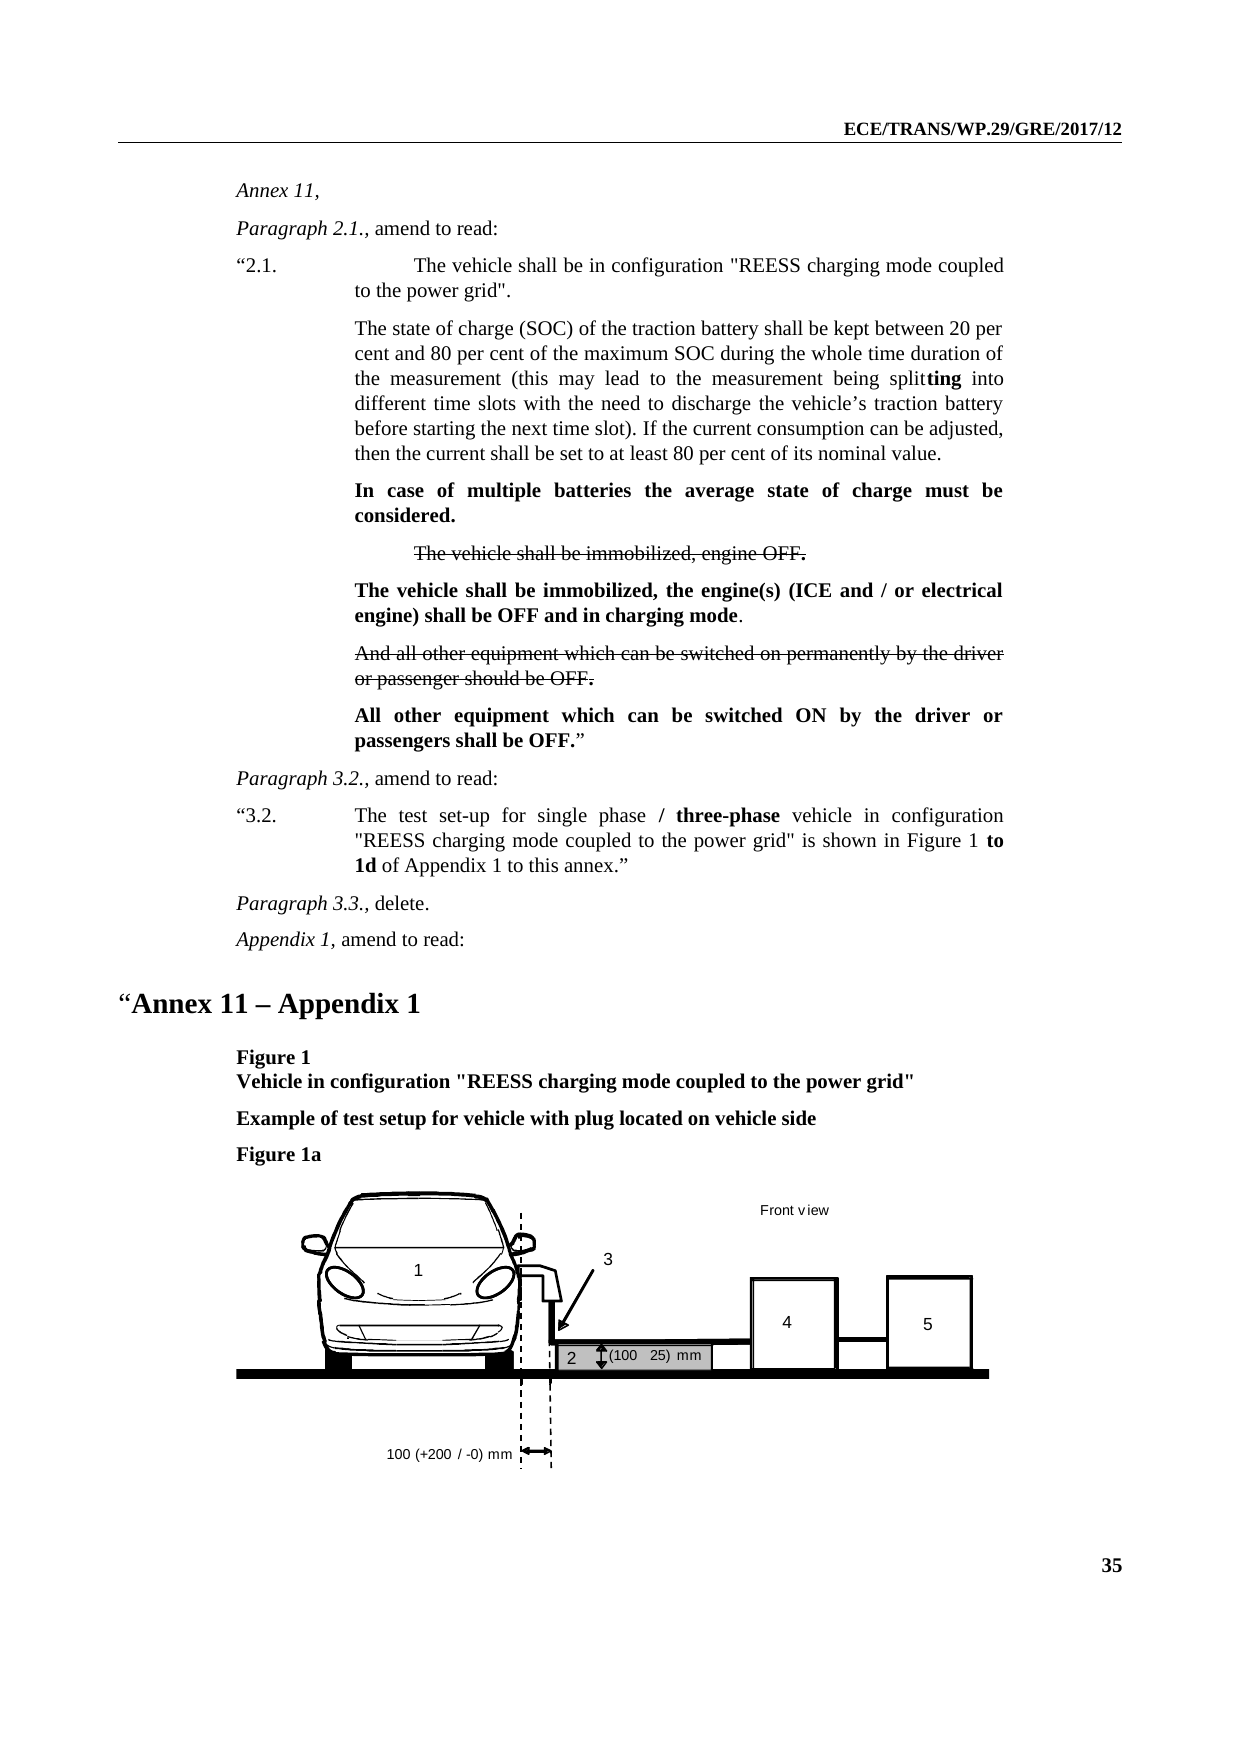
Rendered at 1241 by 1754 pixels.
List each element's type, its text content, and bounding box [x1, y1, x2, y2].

text Figure 1 Vehicle in configuration "REESS charging mode coupled to the power grid" [236, 1045, 1004, 1093]
text The vehicle shall be immobilized, the engine(s) (ICE and / or electrical engine) shall be OFF and in charging mode. [354, 577, 1004, 627]
text “Annex 11 – Appendix 1 [118, 989, 1004, 1020]
text “3.2. The test set-up for single phase / three-phase vehicle in configuration "REESS charging mode coupled to the power grid" is shown in Figure 1 to 1d of Appendix 1 to this annex.” [236, 802, 1004, 877]
text Figure 1a [236, 1142, 1004, 1166]
text Appendix 1, amend to read: [236, 927, 1122, 951]
text And all other equipment which can be switched on permanently by the driver or passenger should be OFF. [354, 655, 1004, 690]
text The vehicle shall be immobilized, engine OFF. [354, 540, 1004, 565]
text All other equipment which can be switched ON by the driver or passengers shall be OFF.” [354, 702, 1004, 752]
text And all other equipment which can be switched on permanently by the driver or passenger should be OFF. [354, 640, 1004, 654]
text “2.1. The vehicle shall be in configuration "REESS charging mode coupled to the power grid". [236, 252, 1004, 302]
text Annex 11, [236, 177, 1004, 202]
text Paragraph 3.2., amend to read: [236, 765, 1004, 790]
text The state of charge (SOC) of the traction battery shall be kept between 20 per cent and 80 per cent of the maximum SOC during the whole time duration of the measurement (this may lead to the measurement being splitting into different time slots with the need to discharge the vehicle’s traction battery before starting the next time slot). If the current consumption can be adjusted, then the current shall be set to at least 80 per cent of its nominal value. [354, 315, 1004, 465]
text Paragraph 2.1., amend to read: [236, 215, 1004, 240]
text Example of test setup for vehicle with plug located on vehicle side [236, 1106, 1004, 1130]
text In case of multiple batteries the average state of charge must be considered. [354, 477, 1004, 527]
text Paragraph 3.3., delete. [236, 890, 1122, 915]
